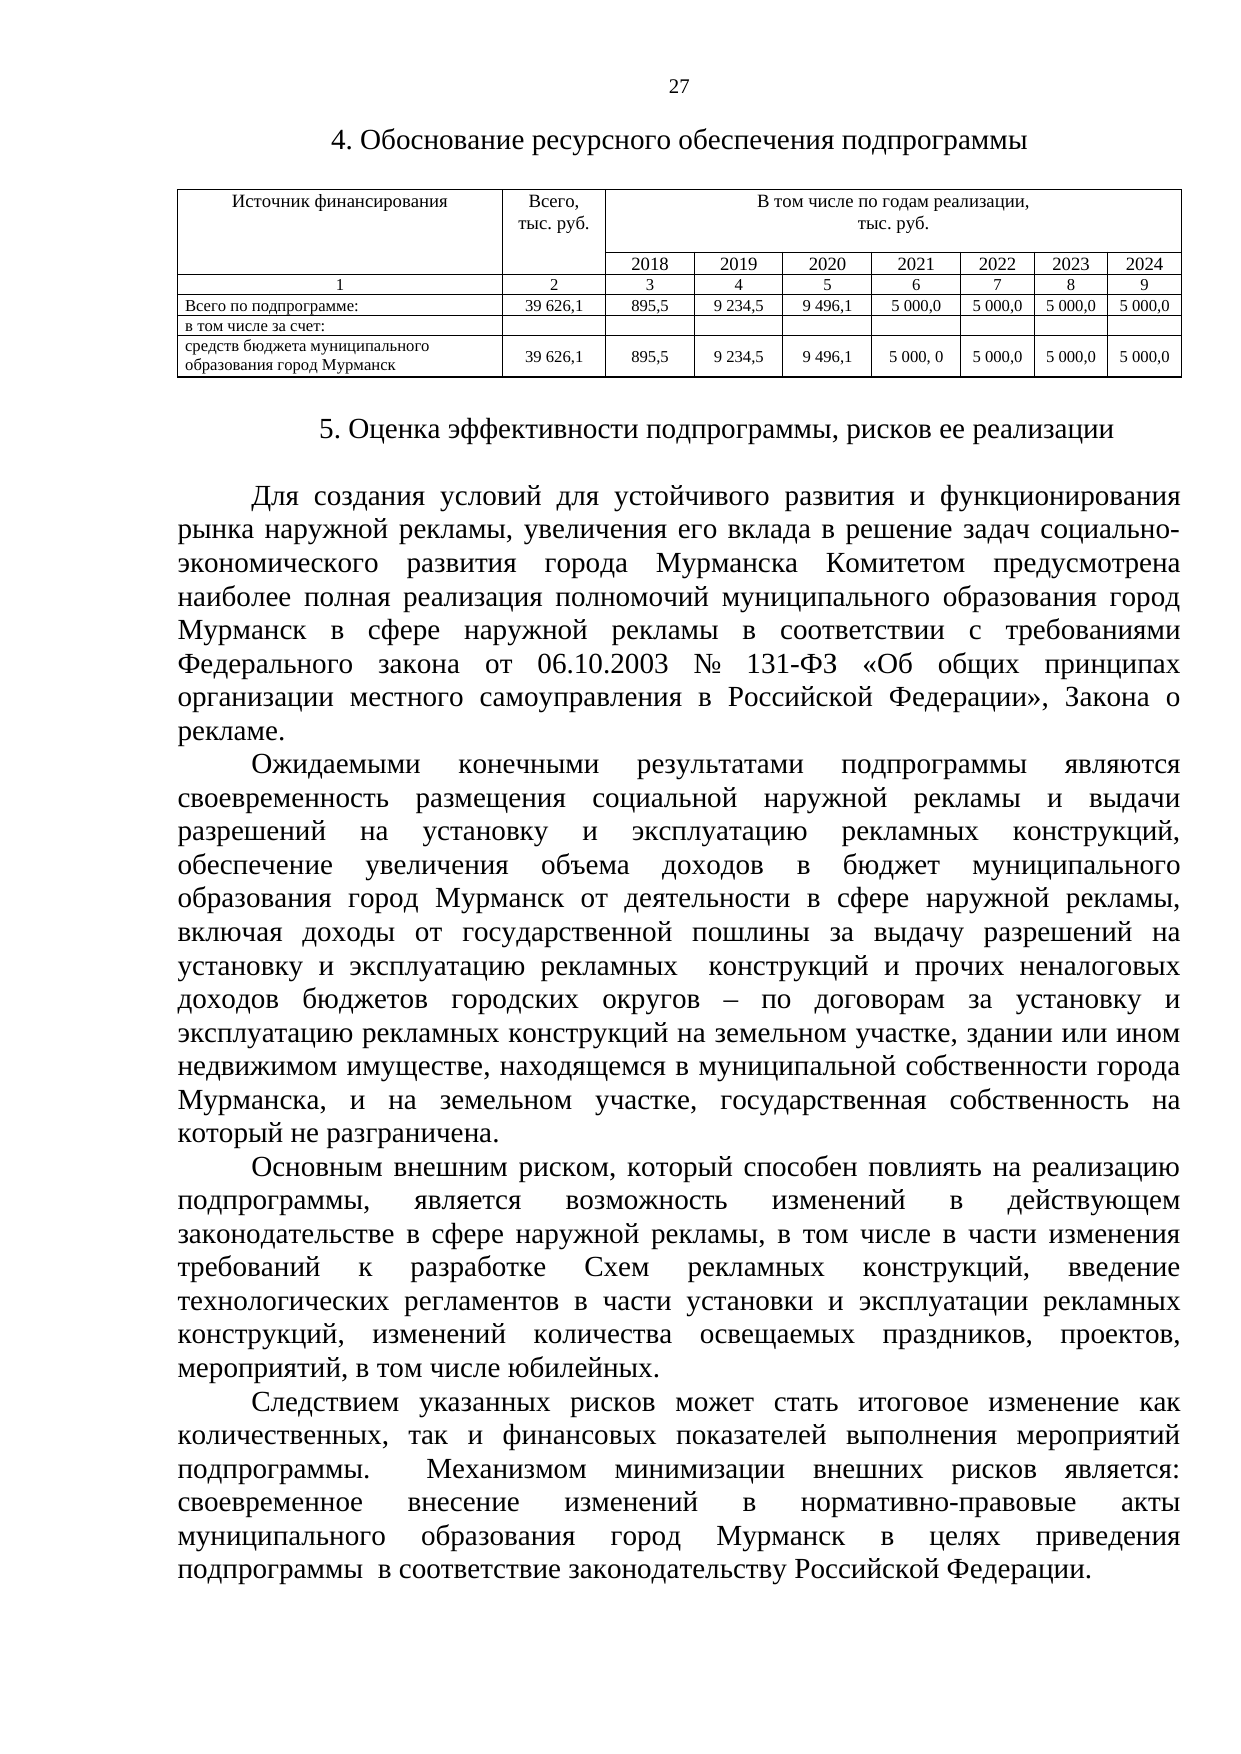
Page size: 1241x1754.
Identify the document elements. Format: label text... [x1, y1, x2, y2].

table_cell 4 [695, 275, 782, 294]
table_cell 2 [503, 275, 605, 294]
table_cell 5 000,0 [961, 336, 1034, 376]
table_cell 5 000,0 [1108, 295, 1181, 314]
table_cell 9 [1108, 275, 1181, 294]
table_cell 2022 [961, 253, 1034, 274]
table_cell [961, 316, 1034, 335]
table_cell 9 496,1 [783, 295, 871, 314]
table_cell [606, 316, 694, 335]
table_cell 8 [1035, 275, 1107, 294]
table_cell 5 000,0 [961, 295, 1034, 314]
text Ожидаемыми конечными результатами подпрограммы являются своевременность размещения социальной наружной рекламы и выдачи разрешений на установку и эксплуатацию рекламных конструкций, обеспечение увеличения объема доходов в бюджет муниципального образования город Мурманск от деятельности в сфере наружной рекламы, включая доходы от государственной пошлины за выдачу разрешений на установку и эксплуатацию рекламных конструкций и прочих неналоговых доходов бюджетов городских округов – по договорам за установку и эксплуатацию рекламных конструкций на земельном участке, здании или ином недвижимом имуществе, находящемся в муниципальной собственности города Мурманска, и на земельном участке, государственная собственность на который не разграничена. [177, 746, 1181, 1149]
table_cell 5 000,0 [1035, 336, 1107, 376]
table_cell средств бюджета муниципального образования город Мурманск [178, 336, 502, 376]
text Для создания условий для устойчивого развития и функционирования рынка наружной рекламы, увеличения его вклада в решение задач социально-экономического развития города Мурманска Комитетом предусмотрена наиболее полная реализация полномочий муниципального образования город Мурманск в сфере наружной рекламы в соответствии с требованиями Федерального закона от 06.10.2003 № 131-ФЗ «Об общих принципах организации местного самоуправления в Российской Федерации», Закона о рекламе. [177, 478, 1181, 746]
table_cell 6 [872, 275, 960, 294]
table_cell 5 000, 0 [872, 336, 960, 376]
table_cell 2024 [1108, 253, 1181, 274]
table_cell 39 626,1 [503, 336, 605, 376]
table_cell 7 [961, 275, 1034, 294]
table_cell 3 [606, 275, 694, 294]
table_header Источник финансирования [178, 190, 502, 274]
table_cell 2019 [695, 253, 782, 274]
table_cell 9 496,1 [783, 336, 871, 376]
table_cell 2020 [783, 253, 871, 274]
table_header Всего, тыс. руб. [503, 190, 605, 274]
table_cell [503, 316, 605, 335]
table_cell [872, 316, 960, 335]
table_cell 2018 [606, 253, 694, 274]
table_cell 1 [178, 275, 502, 294]
text Следствием указанных рисков может стать итоговое изменение как количественных, так и финансовых показателей выполнения мероприятий подпрограммы. Механизмом минимизации внешних рисков является: своевременное внесение изменений в нормативно-правовые акты муниципального образования город Мурманск в целях приведения подпрограммы в соответствие законодательству Российской Федерации. [177, 1384, 1181, 1585]
text Основным внешним риском, который способен повлиять на реализацию подпрограммы, является возможность изменений в действующем законодательстве в сфере наружной рекламы, в том числе в части изменения требований к разработке Схем рекламных конструкций, введение технологических регламентов в части установки и эксплуатации рекламных конструкций, изменений количества освещаемых праздников, проектов, мероприятий, в том числе юбилейных. [177, 1149, 1181, 1384]
table_cell 895,5 [606, 336, 694, 376]
table_cell в том числе за счет: [178, 316, 502, 335]
table_cell 2021 [872, 253, 960, 274]
table_cell 5 [783, 275, 871, 294]
table_cell 9 234,5 [695, 336, 782, 376]
table_cell 5 000,0 [1108, 336, 1181, 376]
table_cell 5 000,0 [872, 295, 960, 314]
text 5. Оценка эффективности подпрограммы, рисков ее реализации [177, 411, 1181, 444]
table_cell 5 000,0 [1035, 295, 1107, 314]
table_header В том числе по годам реализации, тыс. руб. [606, 190, 1181, 252]
table_cell [695, 316, 782, 335]
table_cell 9 234,5 [695, 295, 782, 314]
table_cell 895,5 [606, 295, 694, 314]
text 4. Обоснование ресурсного обеспечения подпрограммы [177, 122, 1181, 156]
table_cell 2023 [1035, 253, 1107, 274]
table_cell [1035, 316, 1107, 335]
table_cell [1108, 316, 1181, 335]
table_cell Всего по подпрограмме: [178, 295, 502, 314]
table_cell [783, 316, 871, 335]
table_cell 39 626,1 [503, 295, 605, 314]
